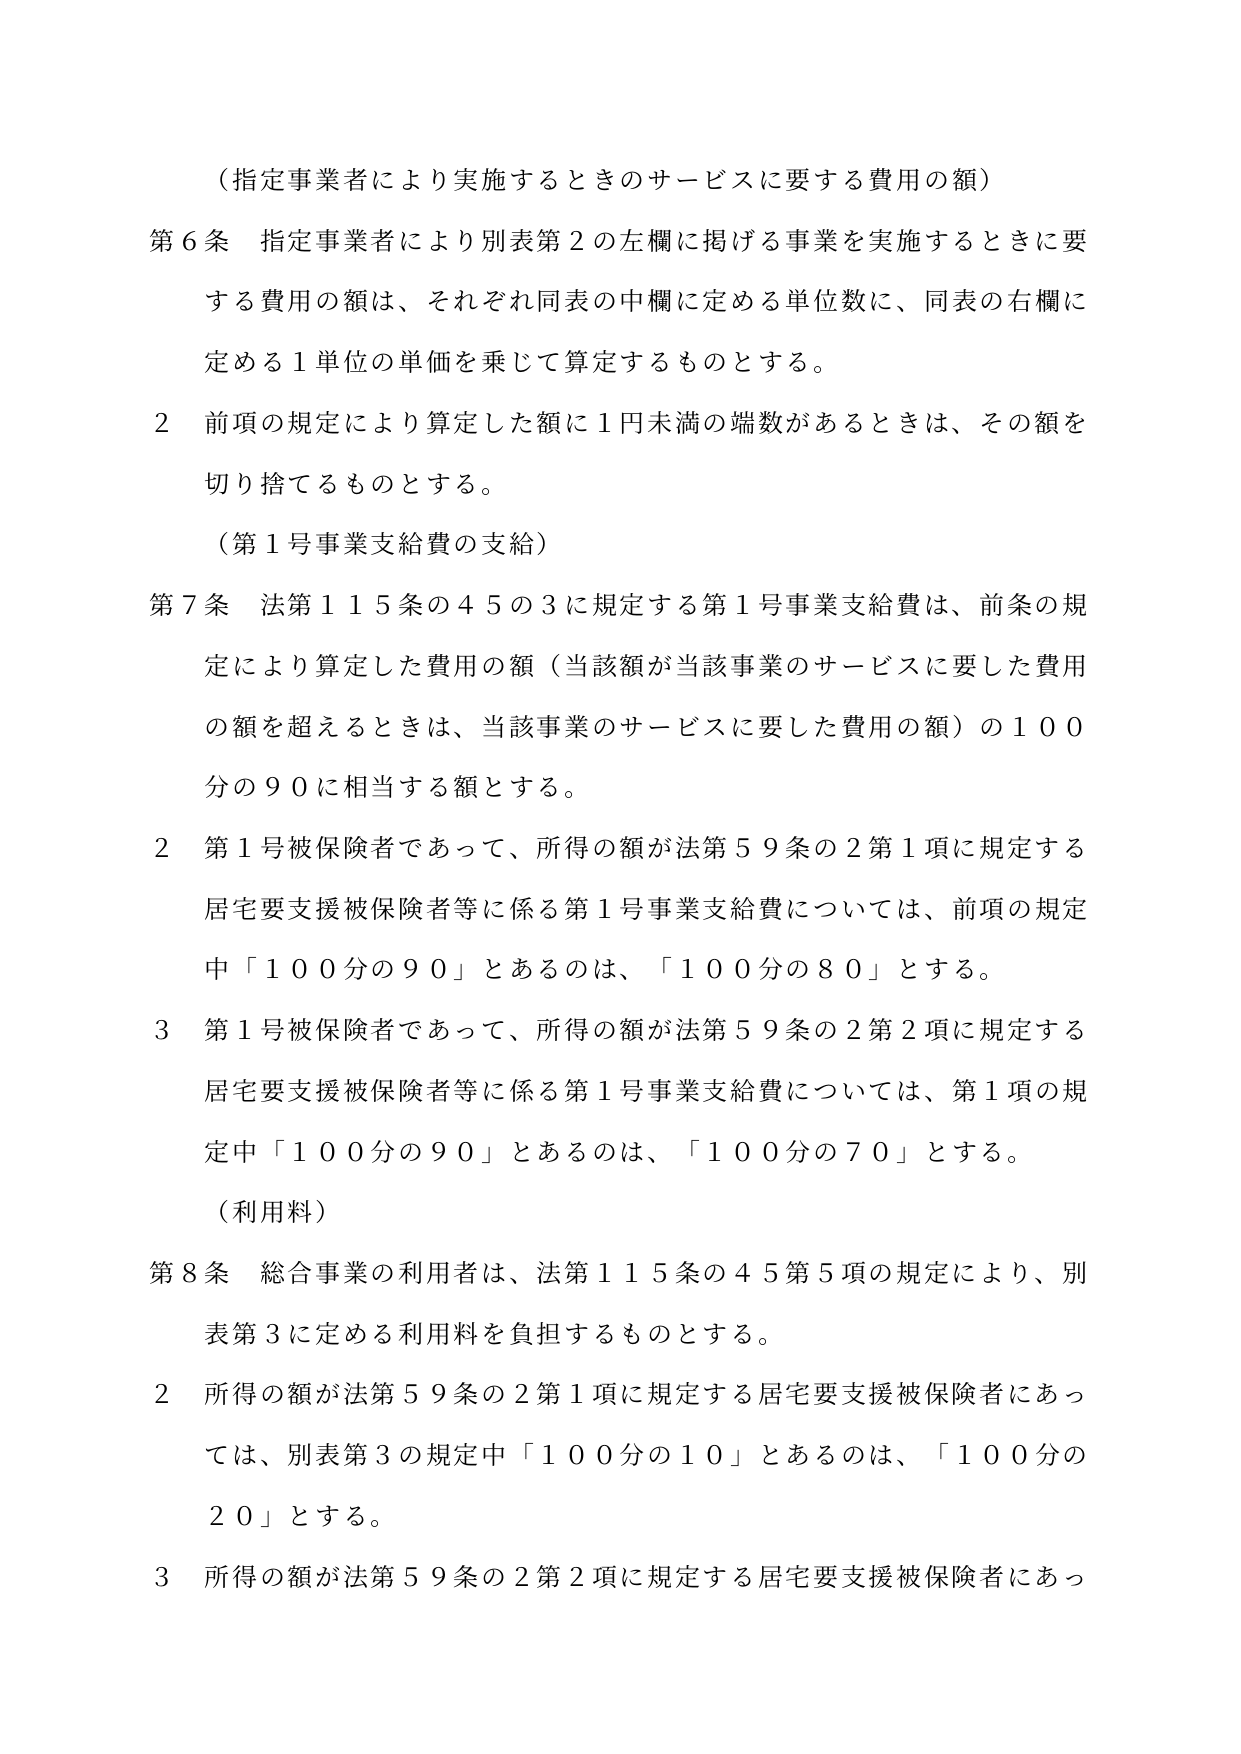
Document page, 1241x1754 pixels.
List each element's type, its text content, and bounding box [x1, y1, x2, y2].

text （利用料） [149, 1181, 1091, 1241]
text ３ 第１号被保険者であって、所得の額が法第５９条の２第２項に規定する居宅要支援被保険者等に係る第１号事業支給費については、第１項の規定中「１００分の９０」とあるのは、「１００分の７０」とする。 [149, 998, 1091, 1181]
text （指定事業者により実施するときのサービスに要する費用の額） [149, 148, 1091, 209]
text 第７条 法第１１５条の４５の３に規定する第１号事業支給費は、前条の規定により算定した費用の額（当該額が当該事業のサービスに要した費用の額を超えるときは、当該事業のサービスに要した費用の額）の１００分の９０に相当する額とする。 [149, 573, 1091, 816]
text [149, 1545, 1091, 1606]
text ２ 所得の額が法第５９条の２第１項に規定する居宅要支援被保険者にあっては、別表第３の規定中「１００分の１０」とあるのは、「１００分の２０」とする。 [149, 1363, 1091, 1545]
text ２ 前項の規定により算定した額に１円未満の端数があるときは、その額を切り捨てるものとする。 [149, 391, 1091, 513]
text ２ 第１号被保険者であって、所得の額が法第５９条の２第１項に規定する居宅要支援被保険者等に係る第１号事業支給費については、前項の規定中「１００分の９０」とあるのは、「１００分の８０」とする。 [149, 816, 1091, 998]
text （第１号事業支給費の支給） [149, 513, 1091, 573]
text 第６条 指定事業者により別表第２の左欄に掲げる事業を実施するときに要する費用の額は、それぞれ同表の中欄に定める単位数に、同表の右欄に定める１単位の単価を乗じて算定するものとする。 [149, 209, 1091, 391]
text 第８条 総合事業の利用者は、法第１１５条の４５第５項の規定により、別表第３に定める利用料を負担するものとする。 [149, 1241, 1091, 1363]
